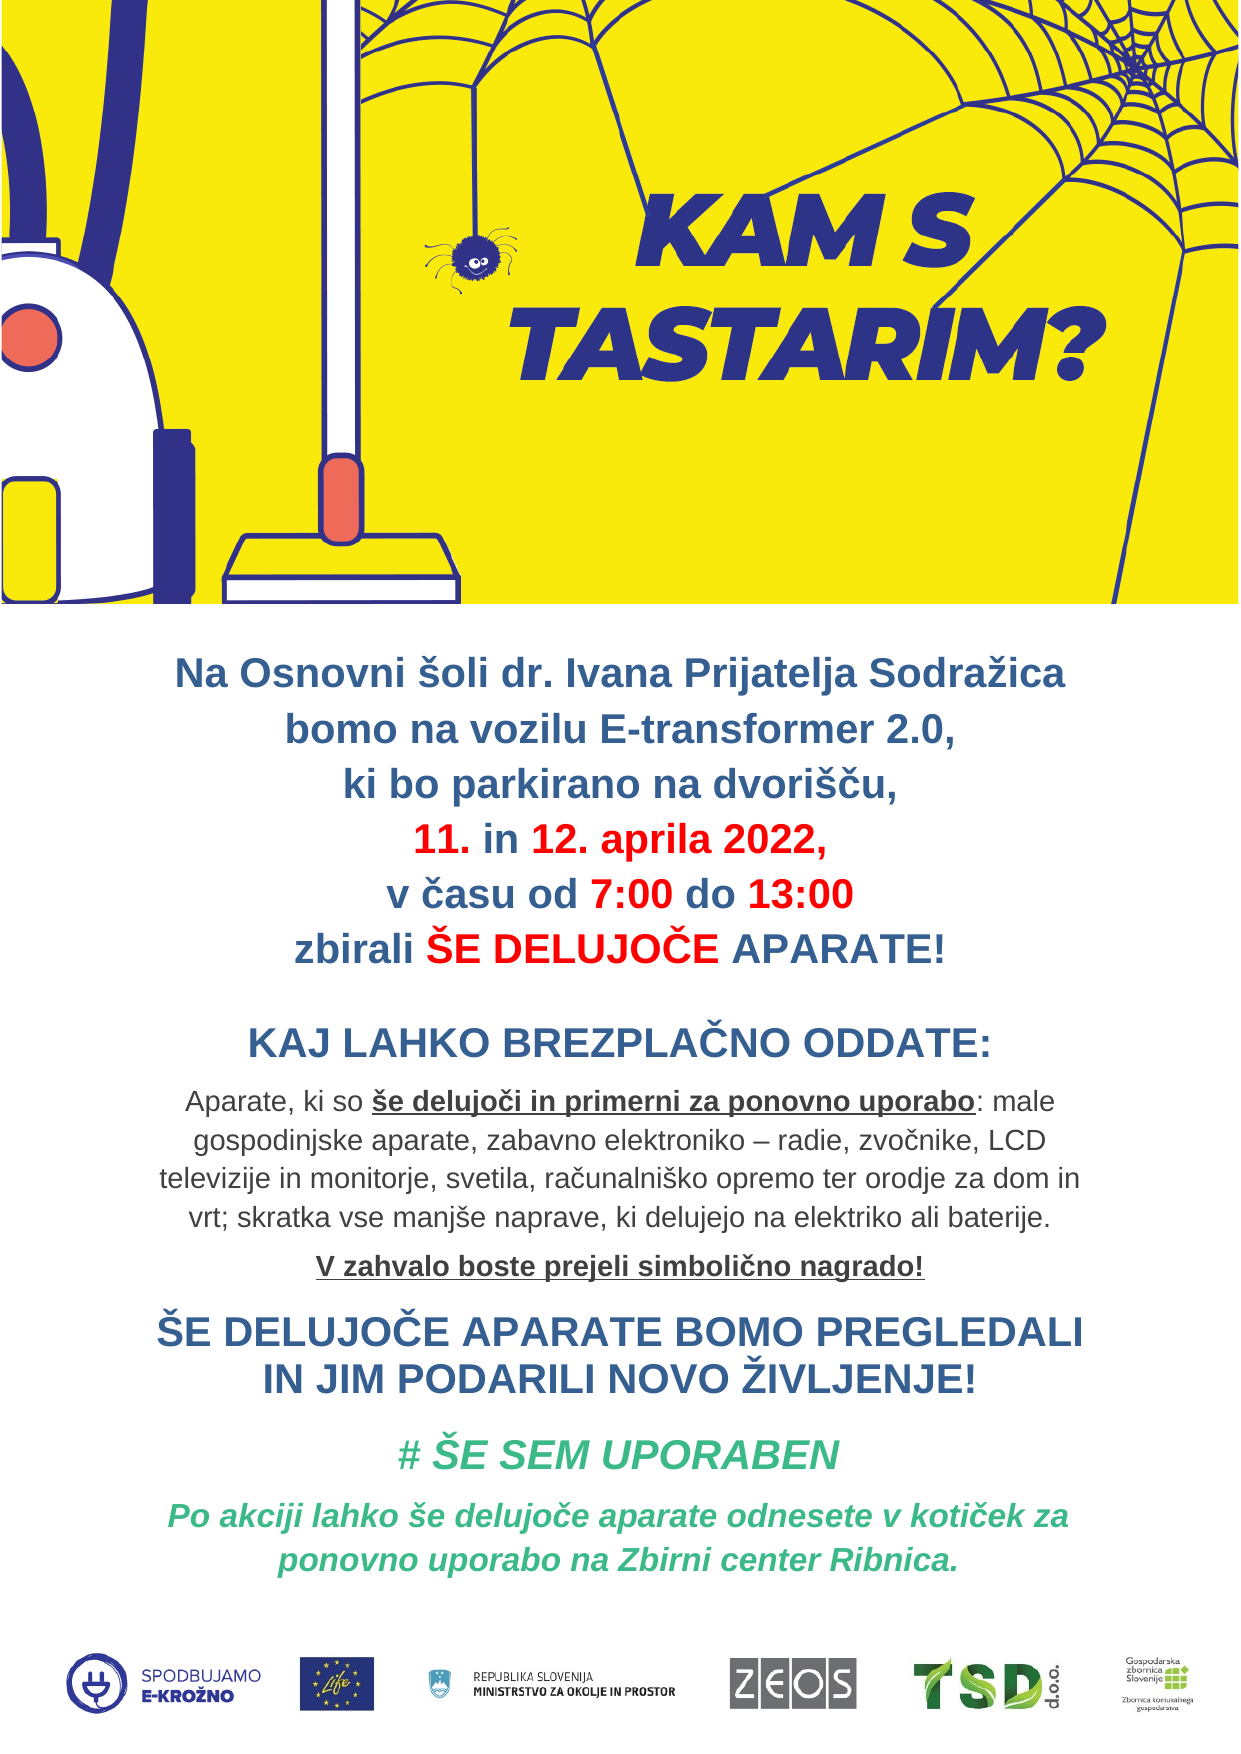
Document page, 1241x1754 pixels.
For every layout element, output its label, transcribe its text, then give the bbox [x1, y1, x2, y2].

picture [56, 1623, 1241, 1745]
text V zahvalo boste prejeli simbolično nagrado! [148, 1249, 1093, 1283]
text zbirali ŠE DELUJOČE APARATE! [148, 924, 1093, 972]
text Aparate, ki so še delujoči in primerni za ponovno uporabo: male gospodinjske aparate, zabavno elektroniko – radie, zvočnike, LCD televizije in monitorje, svetila, računalniško opremo ter orodje za dom in vrt; skratka vse manjše naprave, ki delujejo na elektriko ali baterije. [148, 1084, 1093, 1233]
text Po akciji lahko še delujoče aparate odnesete v kotiček za ponovno uporabo na Zbirni center Ribnica. [148, 1496, 1093, 1579]
text ki bo parkirano na dvorišču, [148, 759, 1093, 807]
text ŠE DELUJOČE APARATE BOMO PREGLEDALI IN JIM PODARILI NOVO ŽIVLJENJE! [148, 1307, 1093, 1403]
text # ŠE SEM UPORABEN [148, 1430, 1093, 1478]
text v času od 7:00 do 13:00 [148, 869, 1093, 917]
text 11. in 12. aprila 2022, [148, 814, 1093, 862]
text Na Osnovni šoli dr. Ivana Prijatelja Sodražica [148, 649, 1093, 697]
text bomo na vozilu E-transformer 2.0, [148, 704, 1093, 752]
picture [1, 0, 1239, 604]
text KAJ LAHKO BREZPLAČNO ODDATE: [148, 1018, 1093, 1066]
